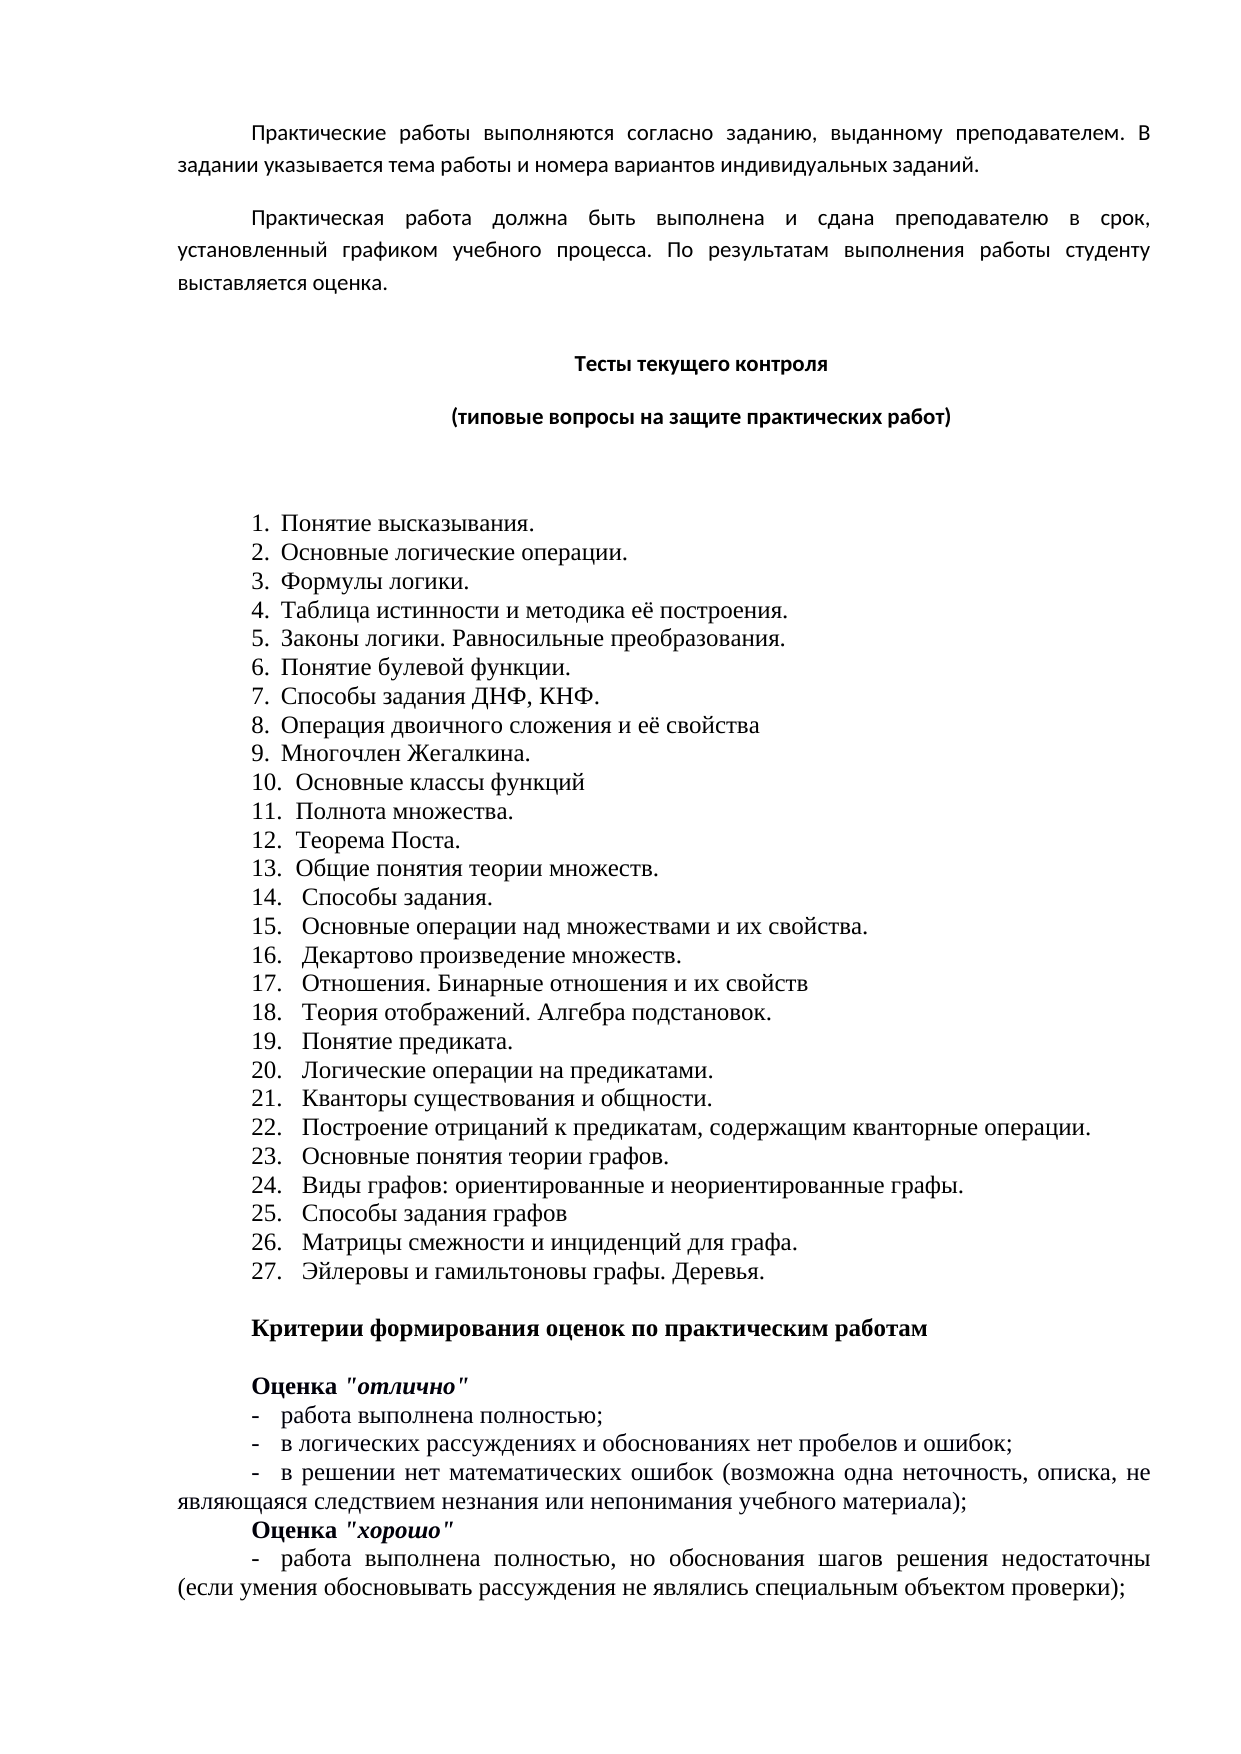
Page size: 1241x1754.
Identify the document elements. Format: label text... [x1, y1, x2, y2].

list в логических рассуждениях и обоснованиях нет пробелов и ошибок; [177, 1428, 1152, 1457]
list Операция двоичного сложения и её свойства [177, 710, 1152, 738]
list работа выполнена полностью, но обоснования шагов решения недостаточны (если умения обосновывать рассуждения не являлись специальным объектом проверки); [177, 1543, 1152, 1601]
list Построение отрицаний к предикатам, содержащим кванторные операции. [177, 1112, 1152, 1141]
text Критерии формирования оценок по практическим работам [177, 1313, 1152, 1342]
text Практическая работа должна быть выполнена и сдана преподавателю в срок, установленный графиком учебного процесса. По результатам выполнения работы студенту выставляется оценка. [177, 203, 1152, 296]
list Многочлен Жегалкина. [177, 738, 1152, 767]
list Понятие предиката. [177, 1026, 1152, 1055]
list Основные логические операции. [177, 537, 1152, 566]
list Основные понятия теории графов. [177, 1141, 1152, 1170]
list Основные классы функций [177, 767, 1152, 796]
list Способы задания ДНФ, КНФ. [177, 681, 1152, 710]
list Эйлеровы и гамильтоновы графы. Деревья. [177, 1256, 1152, 1285]
list Способы задания. [177, 882, 1152, 911]
list Декартово произведение множеств. [177, 940, 1152, 968]
list Кванторы существования и общности. [177, 1083, 1152, 1112]
list Понятие высказывания. [177, 508, 1152, 537]
list Общие понятия теории множеств. [177, 853, 1152, 882]
text Оценка "отлично" [177, 1371, 1152, 1400]
list Виды графов: ориентированные и неориентированные графы. [177, 1170, 1152, 1198]
list Полнота множества. [177, 796, 1152, 825]
list Понятие булевой функции. [177, 652, 1152, 681]
list Основные операции над множествами и их свойства. [177, 911, 1152, 940]
list Логические операции на предикатами. [177, 1055, 1152, 1083]
text Оценка "хорошо" [177, 1515, 1152, 1543]
list Способы задания графов [177, 1198, 1152, 1227]
list в решении нет математических ошибок (возможна одна неточность, описка, не являющаяся следствием незнания или непонимания учебного материала); [177, 1457, 1152, 1515]
list работа выполнена полностью; [177, 1400, 1152, 1428]
text Практические работы выполняются согласно заданию, выданному преподавателем. В задании указывается тема работы и номера вариантов индивидуальных заданий. [177, 118, 1152, 178]
list Законы логики. Равносильные преобразования. [177, 623, 1152, 652]
list Отношения. Бинарные отношения и их свойств [177, 968, 1152, 997]
list Матрицы смежности и инциденций для графа. [177, 1227, 1152, 1256]
list Таблица истинности и методика её построения. [177, 595, 1152, 623]
list Формулы логики. [177, 566, 1152, 595]
list Теория отображений. Алгебра подстановок. [177, 997, 1152, 1026]
text (типовые вопросы на защите практических работ) [177, 402, 1152, 431]
text Тесты текущего контроля [177, 349, 1152, 377]
list Теорема Поста. [177, 825, 1152, 853]
